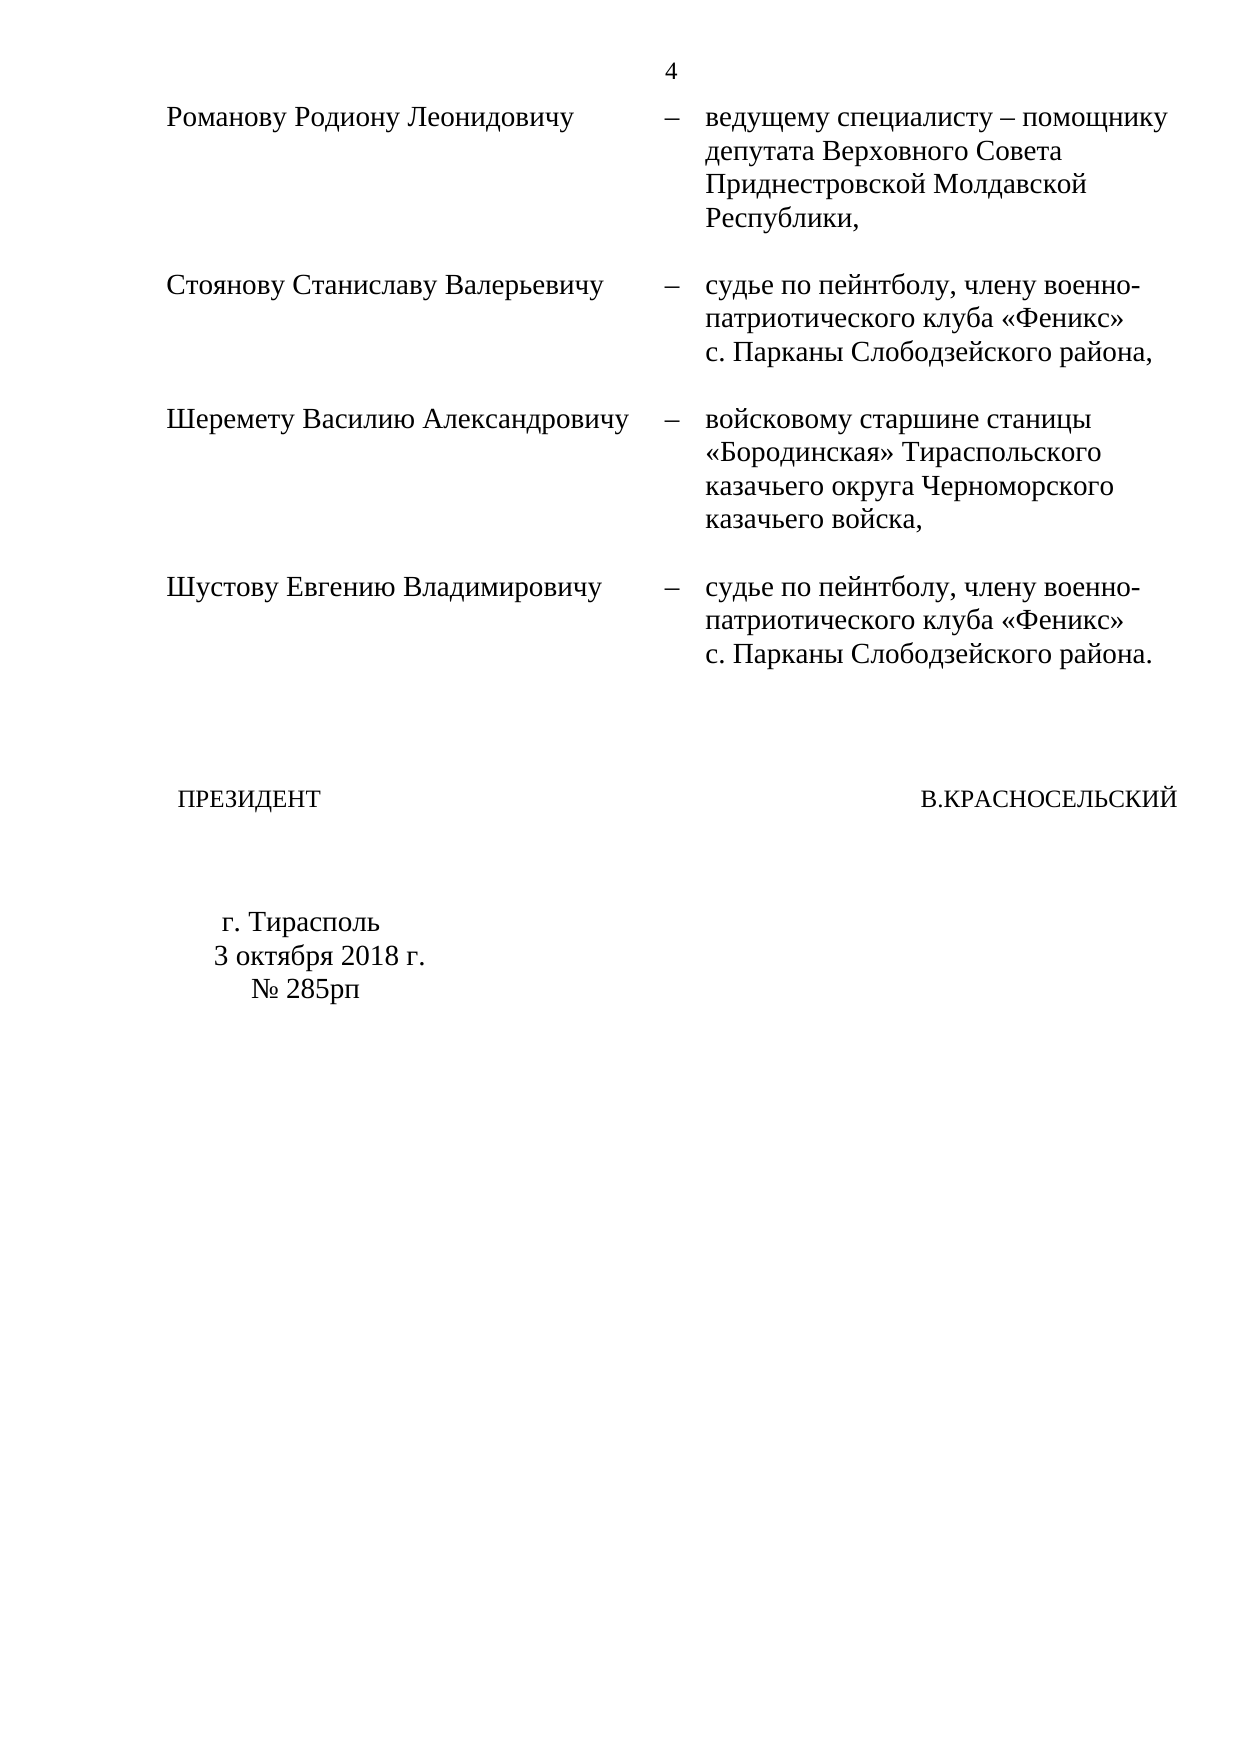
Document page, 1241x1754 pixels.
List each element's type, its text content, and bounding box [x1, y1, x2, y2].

table_cell Шустову Евгению Владимировичу [155, 569, 649, 669]
text 3 октября 2018 г. [177, 938, 1181, 971]
table_cell судье по пейнтболу, члену военно-патриотического клуба «Феникс» с. Парканы Слободзейского района. [694, 569, 1196, 669]
table_cell – [650, 569, 694, 669]
table_cell судье по пейнтболу, члену военно-патриотического клуба «Феникс» с. Парканы Слободзейского района, [694, 267, 1196, 401]
table_cell войсковому старшине станицы «Бородинская» Тираспольского казачьего округа Черноморского казачьего войска, [694, 401, 1196, 569]
table_cell ведущему специалисту – помощнику депутата Верховного Совета Приднестровской Молдавской Республики, [694, 99, 1196, 267]
table_cell Стоянову Станиславу Валерьевичу [155, 267, 649, 401]
table_cell Романову Родиону Леонидовичу [155, 99, 649, 267]
text № 285рп [177, 971, 1181, 1005]
text г. Тирасполь [177, 904, 1181, 938]
table_cell – [650, 99, 694, 267]
text ПРЕЗИДЕНТ В.КРАСНОСЕЛЬСКИЙ [177, 784, 1181, 813]
table_cell – [650, 267, 694, 401]
table_cell Шеремету Василию Александровичу [155, 401, 649, 569]
table_cell – [650, 401, 694, 569]
